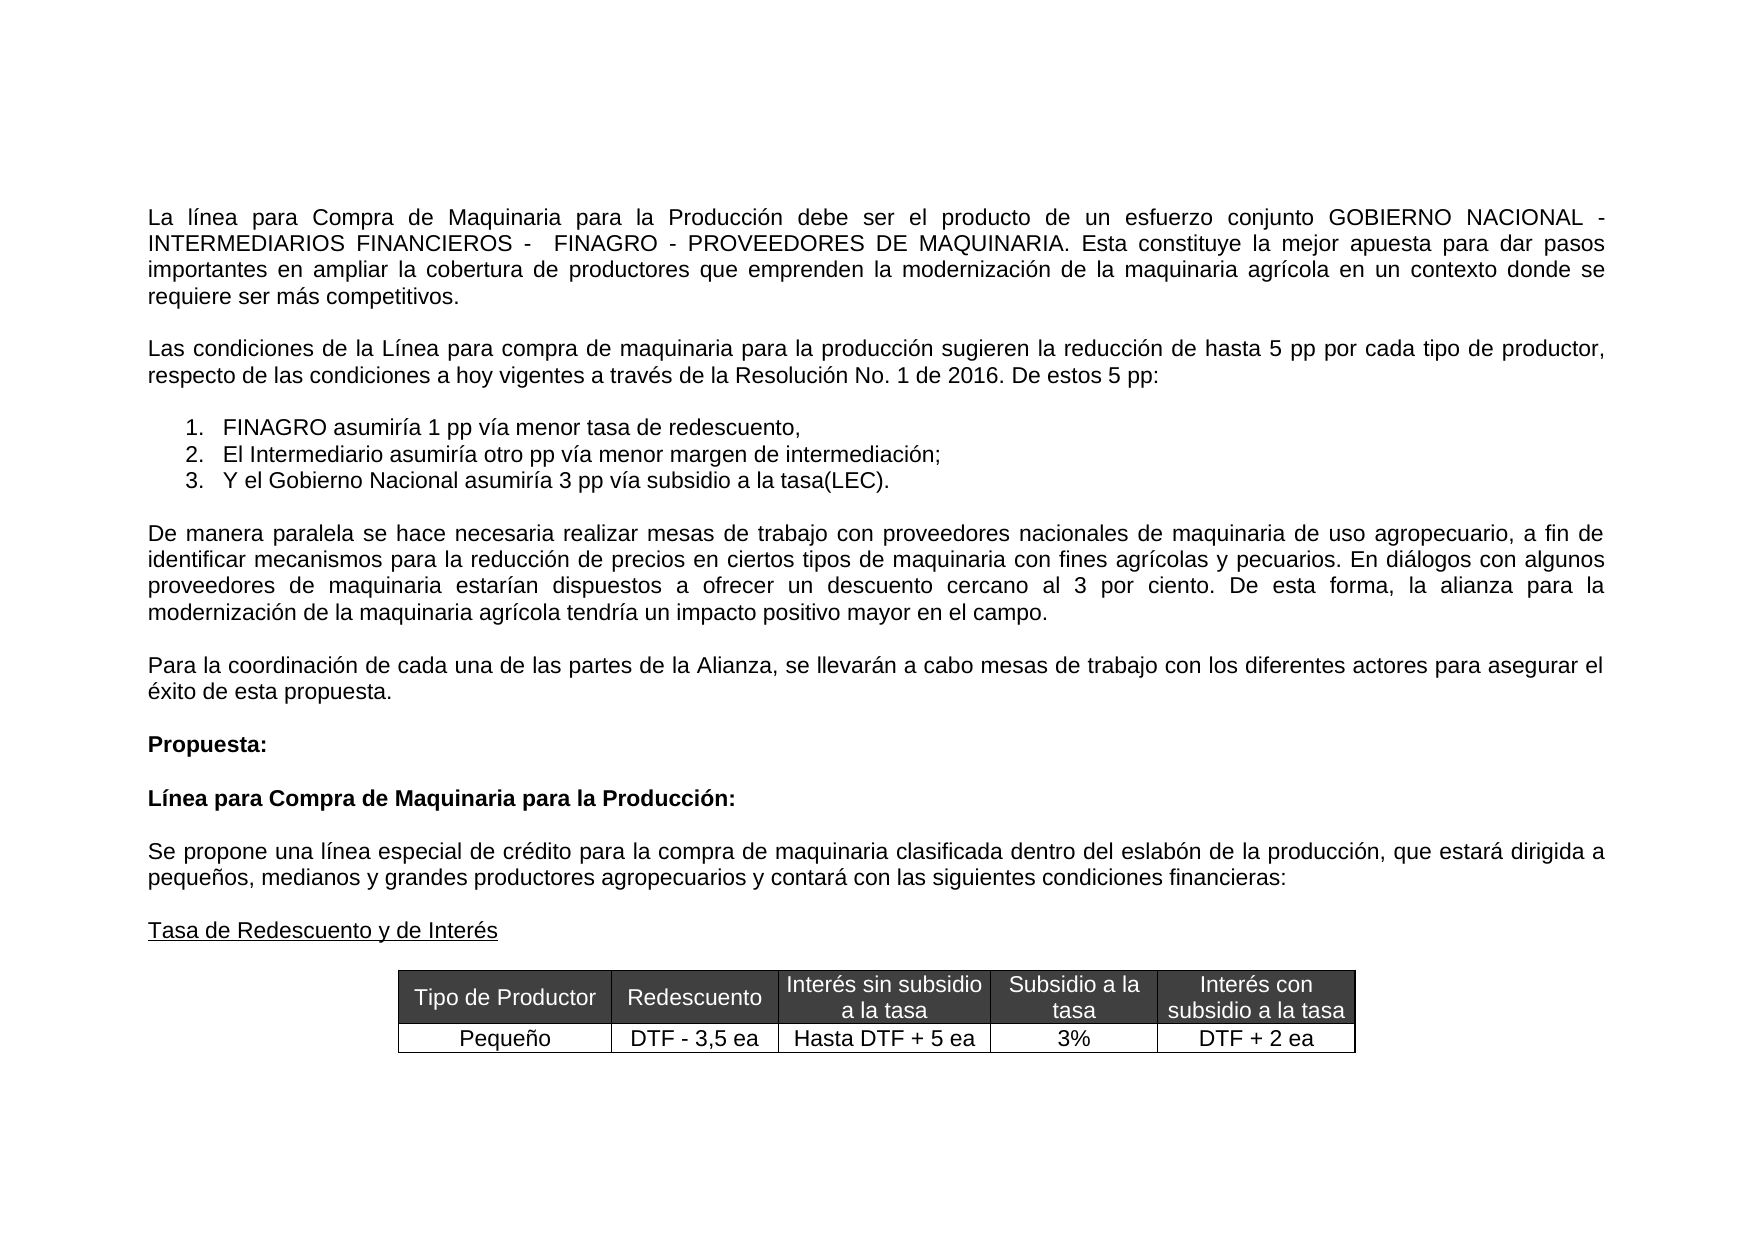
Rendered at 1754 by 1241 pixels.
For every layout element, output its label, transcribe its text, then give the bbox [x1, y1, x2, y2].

table_header Redescuento [612, 971, 778, 1023]
text Las condiciones de la Línea para compra de maquinaria para la producción sugieren la reducción de hasta 5 pp por cada tipo de productor, respecto de las condiciones a hoy vigentes a través de la Resolución No. 1 de 2016. De estos 5 pp: [148, 335, 1606, 388]
table_header Subsidio a la tasa [991, 971, 1157, 1023]
text De manera paralela se hace necesaria realizar mesas de trabajo con proveedores nacionales de maquinaria de uso agropecuario, a fin de identificar mecanismos para la reducción de precios en ciertos tipos de maquinaria con fines agrícolas y pecuarios. En diálogos con algunos proveedores de maquinaria estarían dispuestos a ofrecer un descuento cercano al 3 por ciento. De esta forma, la alianza para la modernización de la maquinaria agrícola tendría un impacto positivo mayor en el campo. [148, 520, 1606, 625]
list El Intermediario asumiría otro pp vía menor margen de intermediación; [185, 441, 1606, 467]
text La línea para Compra de Maquinaria para la Producción debe ser el producto de un esfuerzo conjunto GOBIERNO NACIONAL - INTERMEDIARIOS FINANCIEROS - FINAGRO - PROVEEDORES DE MAQUINARIA. Esta constituye la mejor apuesta para dar pasos importantes en ampliar la cobertura de productores que emprenden la modernización de la maquinaria agrícola en un contexto donde se requiere ser más competitivos. [148, 203, 1606, 309]
text Propuesta: [148, 731, 1606, 757]
text Para la coordinación de cada una de las partes de la Alianza, se llevarán a cabo mesas de trabajo con los diferentes actores para asegurar el éxito de esta propuesta. [148, 652, 1606, 704]
text Tasa de Redescuento y de Interés [148, 917, 1606, 943]
text Línea para Compra de Maquinaria para la Producción: [148, 785, 1606, 811]
table_header Tipo de Productor [399, 971, 611, 1023]
table_cell DTF - 3,5 ea [612, 1024, 778, 1052]
table_cell 3% [991, 1024, 1157, 1052]
text Se propone una línea especial de crédito para la compra de maquinaria clasificada dentro del eslabón de la producción, que estará dirigida a pequeños, medianos y grandes productores agropecuarios y contará con las siguientes condiciones financieras: [148, 838, 1606, 890]
list FINAGRO asumiría 1 pp vía menor tasa de redescuento, [185, 414, 1606, 441]
table_header Interés con subsidio a la tasa [1158, 971, 1354, 1023]
list Y el Gobierno Nacional asumiría 3 pp vía subsidio a la tasa(LEC). [185, 467, 1606, 493]
table_cell Hasta DTF + 5 ea [779, 1024, 990, 1052]
table_header Interés sin subsidio a la tasa [779, 971, 990, 1023]
table_cell DTF + 2 ea [1158, 1024, 1354, 1052]
table_cell Pequeño [399, 1024, 611, 1052]
